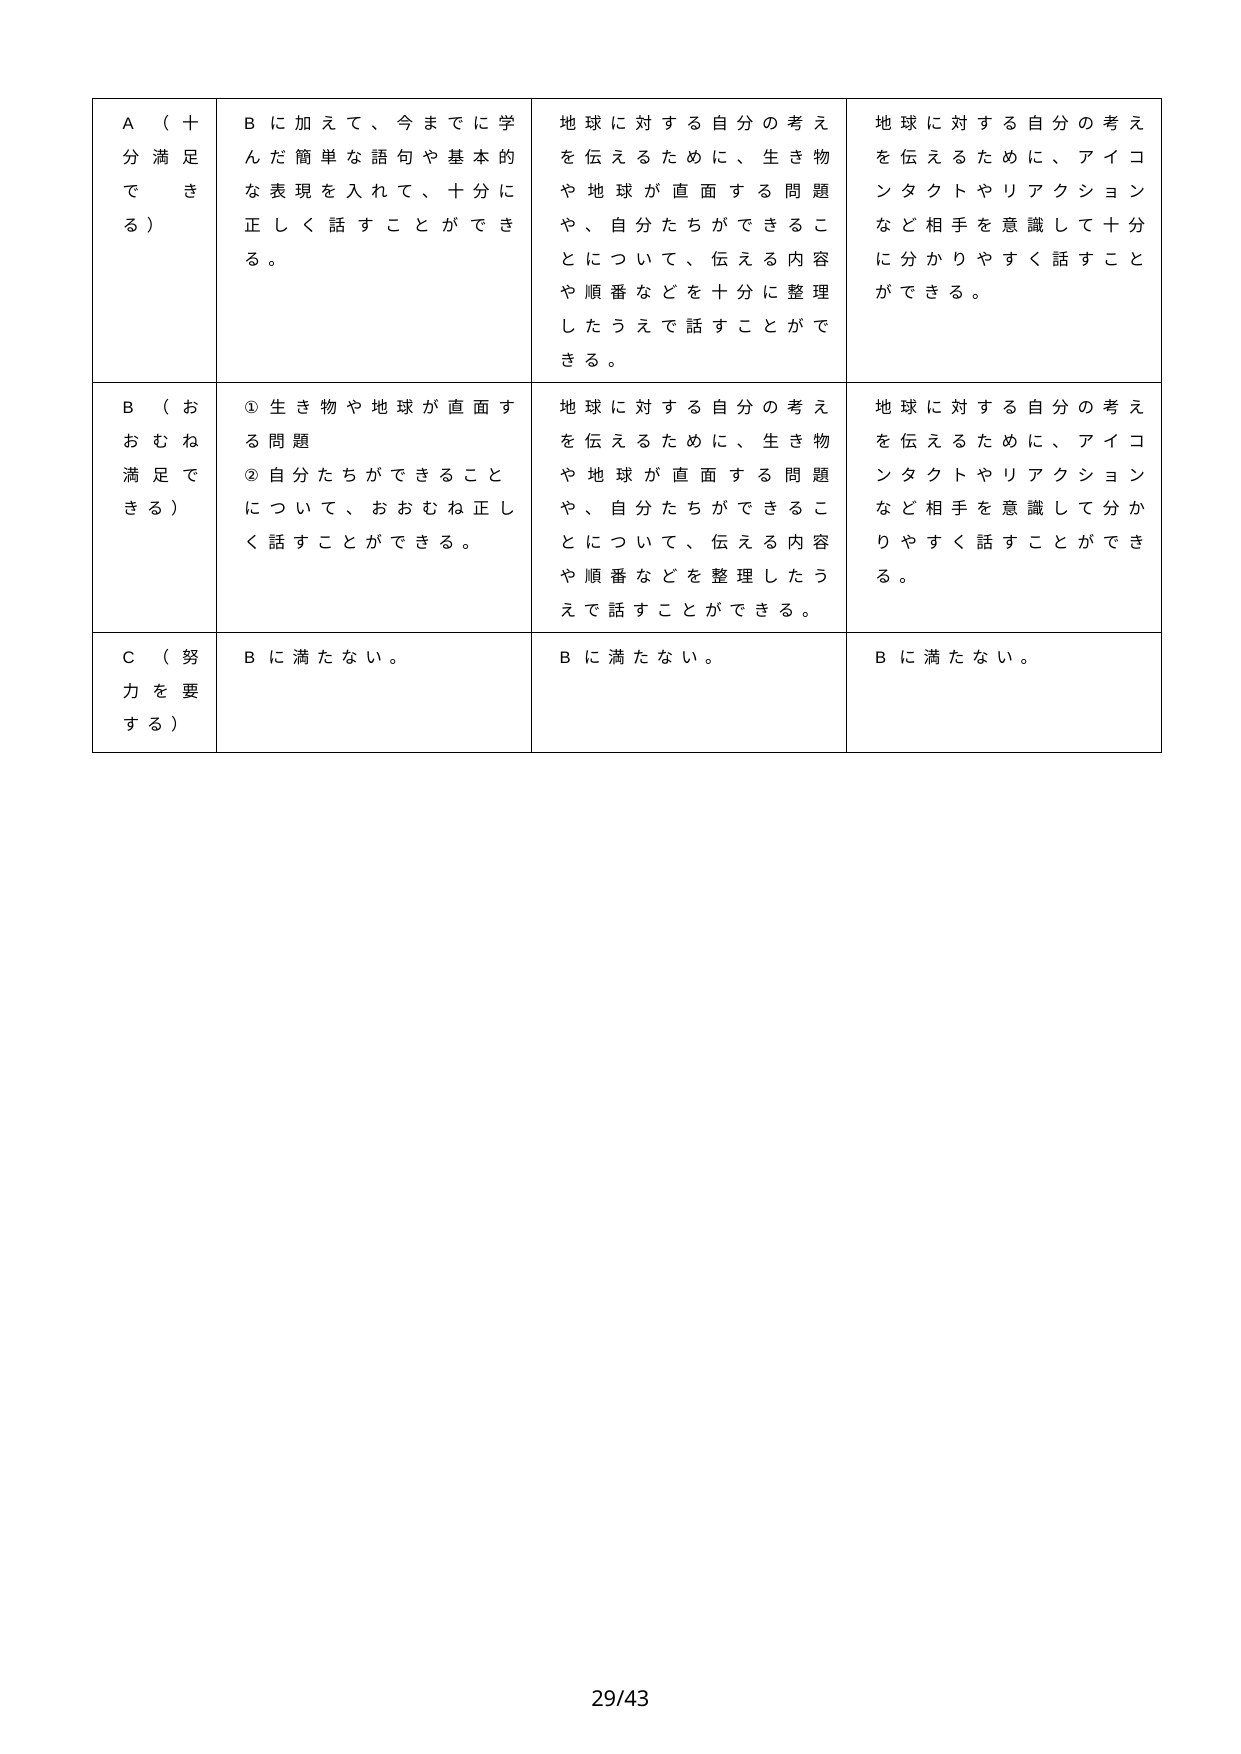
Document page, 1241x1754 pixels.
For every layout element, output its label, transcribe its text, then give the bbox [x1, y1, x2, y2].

table_cell ①生き物や地球が直面する問題 ②自分たちができること について、おおむね正しく話すことができる。 [217, 383, 531, 632]
table_cell Bに加えて、今までに学んだ簡単な語句や基本的な表現を入れて、十分に正しく話すことができる。 [217, 99, 531, 382]
table_cell C（努力を要する） [93, 633, 216, 752]
table_cell Bに満たない。 [847, 633, 1161, 752]
table_cell 地球に対する自分の考えを伝えるために、生き物や地球が直面する問題や、自分たちができることについて、伝える内容や順番などを十分に整理したうえで話すことができる。 [532, 99, 846, 382]
table_cell 地球に対する自分の考えを伝えるために、アイコンタクトやリアクションなど相手を意識して分かりやすく話すことができる。 [847, 383, 1161, 632]
table_cell Bに満たない。 [217, 633, 531, 752]
table_cell A（十分満足できる） [93, 99, 216, 382]
table_cell 地球に対する自分の考えを伝えるために、生き物や地球が直面する問題や、自分たちができることについて、伝える内容や順番などを整理したうえで話すことができる。 [532, 383, 846, 632]
table_cell 地球に対する自分の考えを伝えるために、アイコンタクトやリアクションなど相手を意識して十分に分かりやすく話すことができる。 [847, 99, 1161, 382]
table_cell Bに満たない。 [532, 633, 846, 752]
table_cell B（おおむね満足できる） [93, 383, 216, 632]
